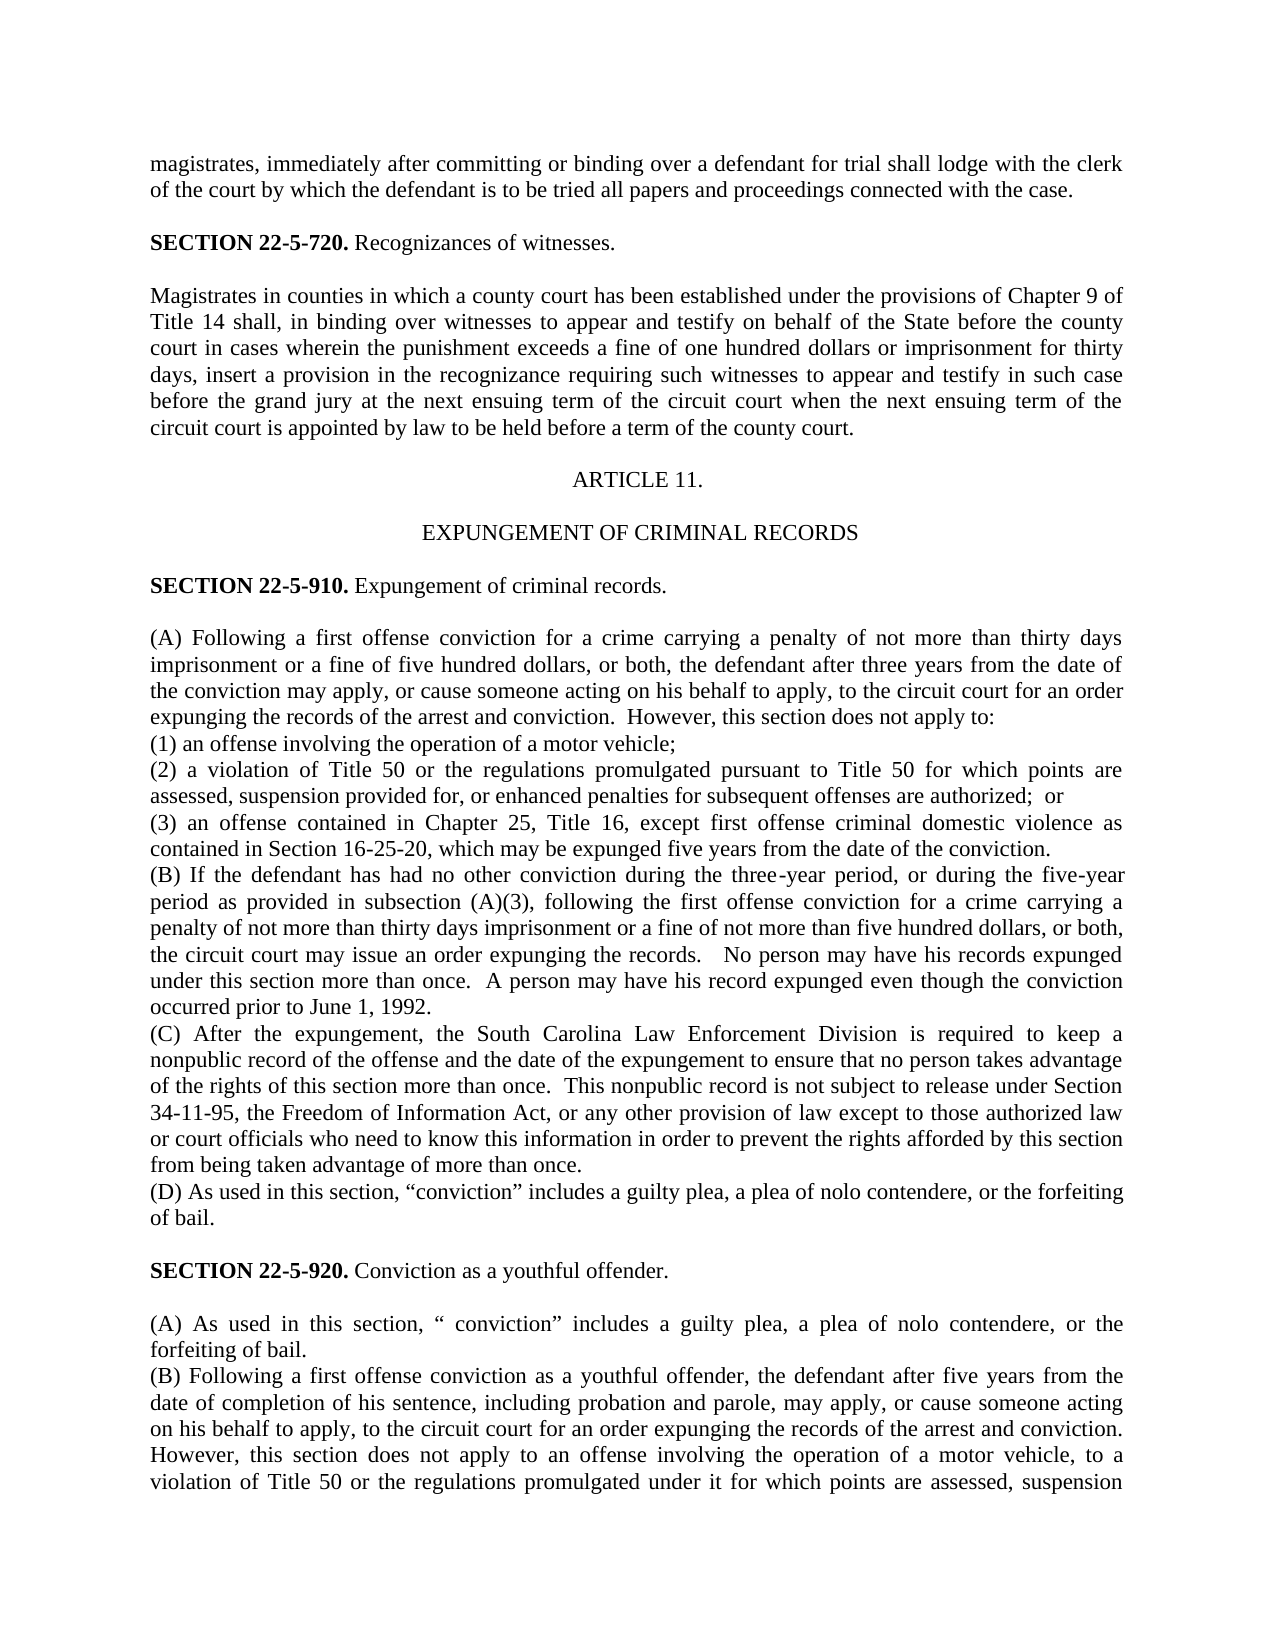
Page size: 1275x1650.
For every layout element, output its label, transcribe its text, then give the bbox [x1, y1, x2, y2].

text (D) As used in this section, “conviction” includes a guilty plea, a plea of nolo contendere, or the forfeiting of bail. [150, 1178, 1125, 1231]
text (3) an offense contained in Chapter 25, Title 16, except first offense criminal domestic violence as contained in Section 16-25-20, which may be expunged five years from the date of the conviction. [150, 809, 1125, 862]
text (C) After the expungement, the South Carolina Law Enforcement Division is required to keep a nonpublic record of the offense and the date of the expungement to ensure that no person takes advantage of the rights of this section more than once. This nonpublic record is not subject to release under Section 34-11-95, the Freedom of Information Act, or any other provision of law except to those authorized law or court officials who need to know this information in order to prevent the rights afforded by this section from being taken advantage of more than once. [150, 1020, 1125, 1178]
text EXPUNGEMENT OF CRIMINAL RECORDS [150, 519, 1125, 545]
text SECTION 22-5-910. Expungement of criminal records. [150, 572, 1125, 598]
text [150, 150, 1125, 203]
text SECTION 22-5-720. Recognizances of witnesses. [150, 229, 1125, 255]
text (A) As used in this section, “ conviction” includes a guilty plea, a plea of nolo contendere, or the forfeiting of bail. [150, 1309, 1125, 1362]
text (B) If the defendant has had no other conviction during the three-year period, or during the five-year period as provided in subsection (A)(3), following the first offense conviction for a crime carrying a penalty of not more than thirty days imprisonment or a fine of not more than five hundred dollars, or both, the circuit court may issue an order expunging the records. No person may have his records expunged under this section more than once. A person may have his record expunged even though the conviction occurred prior to June 1, 1992. [150, 862, 1125, 1020]
text SECTION 22-5-920. Conviction as a youthful offender. [150, 1257, 1125, 1283]
text (2) a violation of Title 50 or the regulations promulgated pursuant to Title 50 for which points are assessed, suspension provided for, or enhanced penalties for subsequent offenses are authorized; or [150, 756, 1125, 809]
text Magistrates in counties in which a county court has been established under the provisions of Chapter 9 of Title 14 shall, in binding over witnesses to appear and testify on behalf of the State before the county court in cases wherein the punishment exceeds a fine of one hundred dollars or imprisonment for thirty days, insert a provision in the recognizance requiring such witnesses to appear and testify in such case before the grand jury at the next ensuing term of the circuit court when the next ensuing term of the circuit court is appointed by law to be held before a term of the county court. [150, 282, 1125, 440]
text ARTICLE 11. [150, 466, 1125, 493]
text (A) Following a first offense conviction for a crime carrying a penalty of not more than thirty days imprisonment or a fine of five hundred dollars, or both, the defendant after three years from the date of the conviction may apply, or cause someone acting on his behalf to apply, to the circuit court for an order expunging the records of the arrest and conviction. However, this section does not apply to: [150, 624, 1125, 730]
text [150, 1362, 1125, 1494]
text (1) an offense involving the operation of a motor vehicle; [150, 730, 1125, 756]
